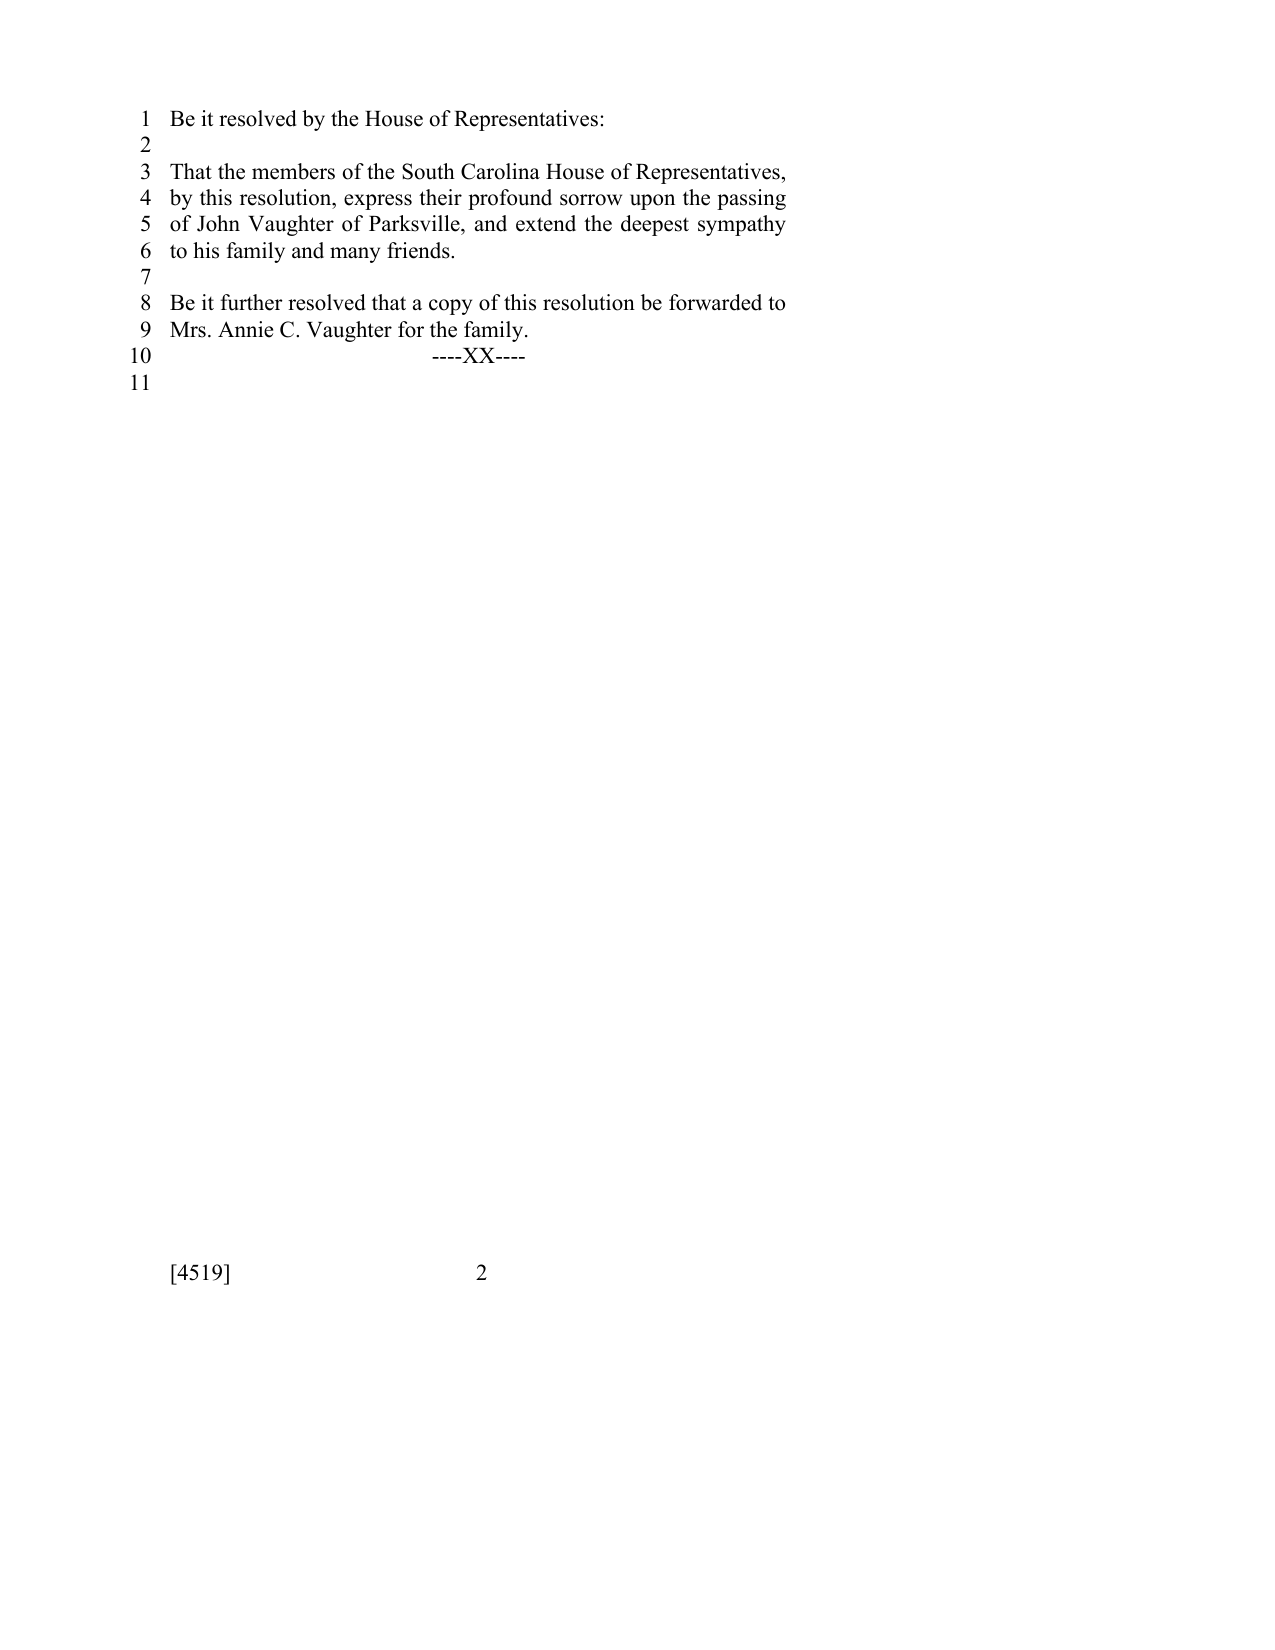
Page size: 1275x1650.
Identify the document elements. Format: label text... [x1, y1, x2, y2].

text Be it further resolved that a copy of this resolution be forwarded to Mrs. Annie C. Vaughter for the family. [169, 289, 787, 342]
text ----XX---- [169, 342, 787, 368]
text Be it resolved by the House of Representatives: [169, 105, 787, 131]
text That the members of the South Carolina House of Representatives, by this resolution, express their profound sorrow upon the passing of John Vaughter of Parksville, and extend the deepest sympathy to his family and many friends. [169, 158, 787, 263]
